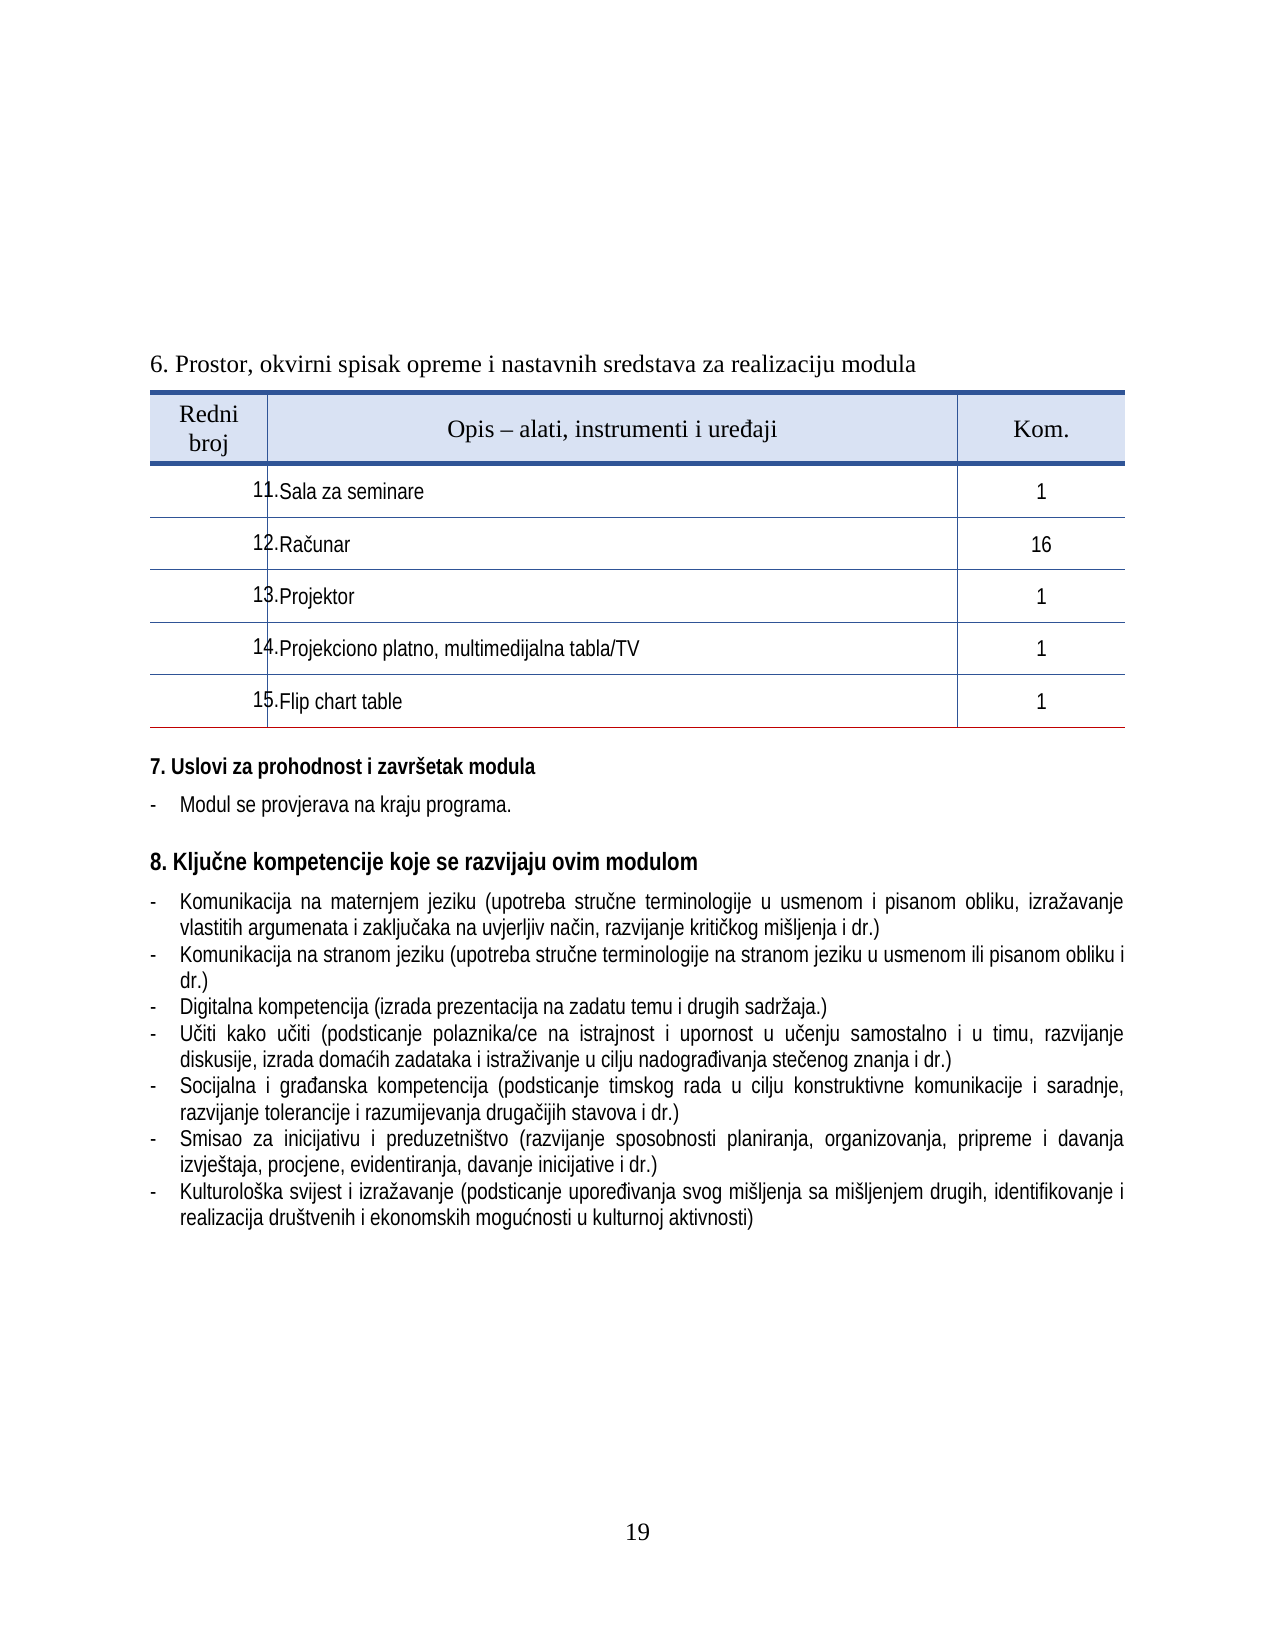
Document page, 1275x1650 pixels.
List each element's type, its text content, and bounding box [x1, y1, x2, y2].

table_cell [150, 675, 267, 727]
table_header [150, 395, 267, 461]
text 8. Ključne kompetencije koje se razvijaju ovim modulom [150, 847, 1125, 875]
list Komunikacija na maternjem jeziku (upotreba stručne terminologije u usmenom i pisanom obliku, izražavanje vlastitih argumenata i zaključaka na uvjerljiv način, razvijanje kritičkog mišljenja i dr.) [150, 888, 1125, 941]
text 7. Uslovi za prohodnost i završetak modula [150, 753, 1125, 779]
table_cell Projektor [268, 570, 957, 622]
table_cell [150, 466, 267, 517]
list Smisao za inicijativu i preduzetništvo (razvijanje sposobnosti planiranja, organizovanja, pripreme i davanja izvještaja, procjene, evidentiranja, davanje inicijative i dr.) [150, 1125, 1125, 1178]
table_cell Sala za seminare [268, 466, 957, 517]
table_cell Flip chart table [268, 675, 957, 727]
list Socijalna i građanska kompetencija (podsticanje timskog rada u cilju konstruktivne komunikacije i saradnje, razvijanje tolerancije i razumijevanja drugačijih stavova i dr.) [150, 1072, 1125, 1125]
list Učiti kako učiti (podsticanje polaznika/ce na istrajnost i upornost u učenju samostalno i u timu, razvijanje diskusije, izrada domaćih zadataka i istraživanje u cilju nadograđivanja stečenog znanja i dr.) [150, 1019, 1125, 1072]
table_cell [150, 623, 267, 674]
table_cell 16 [958, 518, 1125, 569]
table_cell Projekciono platno, multimedijalna tabla/TV [268, 623, 957, 674]
table_cell [150, 518, 267, 569]
list Kulturološka svijest i izražavanje (podsticanje upoređivanja svog mišljenja sa mišljenjem drugih, identifikovanje i realizacija društvenih i ekonomskih mogućnosti u kulturnoj aktivnosti) [150, 1178, 1125, 1230]
table_cell 1 [958, 675, 1125, 727]
list Komunikacija na stranom jeziku (upotreba stručne terminologije na stranom jeziku u usmenom ili pisanom obliku i dr.) [150, 941, 1125, 993]
table_cell 1 [958, 570, 1125, 622]
table_header [958, 395, 1125, 461]
table_cell Računar [268, 518, 957, 569]
table_cell [150, 570, 267, 622]
list Modul se provjerava na kraju programa. [150, 791, 1125, 818]
table_cell 1 [958, 466, 1125, 517]
table_cell 1 [958, 623, 1125, 674]
list Digitalna kompetencija (izrada prezentacija na zadatu temu i drugih sadržaja.) [150, 993, 1125, 1019]
table_header [268, 395, 957, 461]
